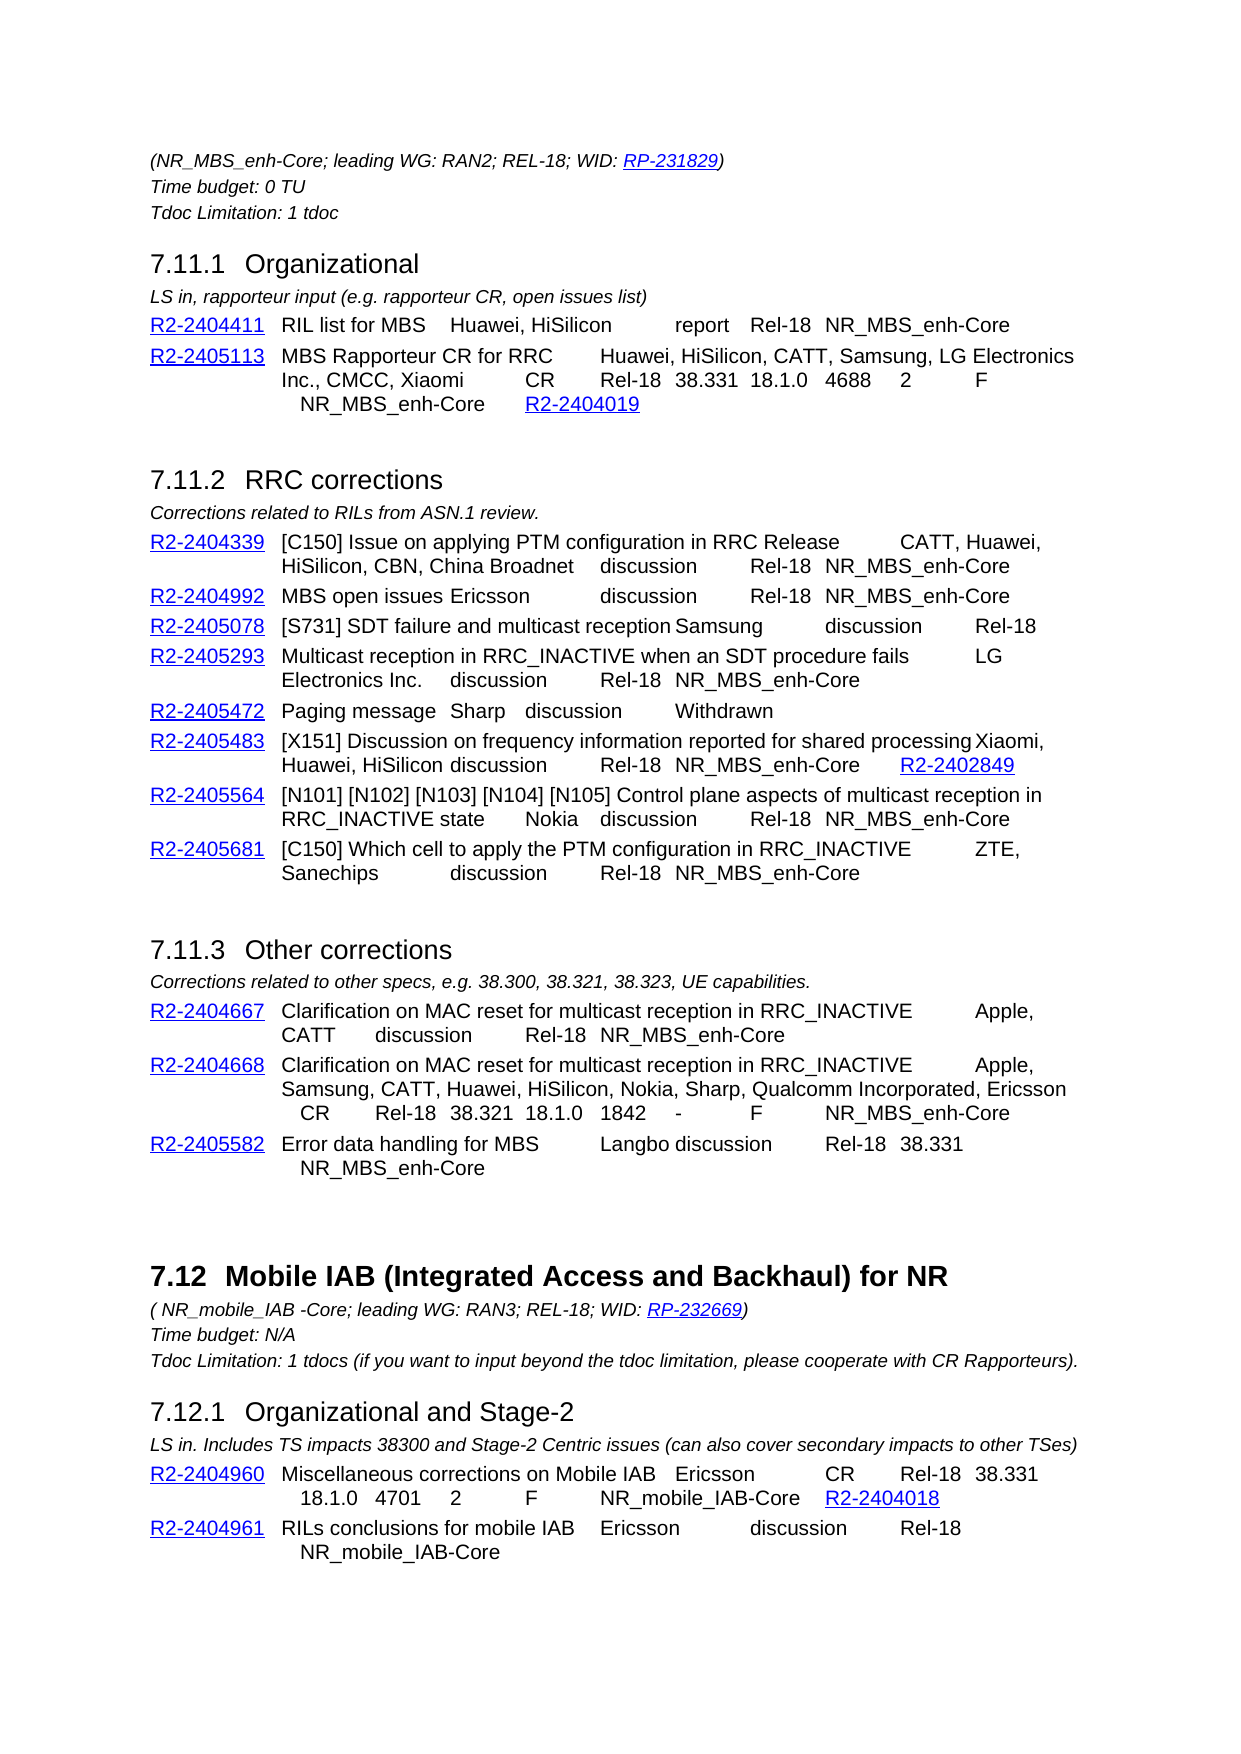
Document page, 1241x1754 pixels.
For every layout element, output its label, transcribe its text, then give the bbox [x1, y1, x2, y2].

title R2-2405113 MBS Rapporteur CR for RRC Huawei, HiSilicon, CATT, Samsung, LG Electronics Inc., CMCC, Xiaomi CR Rel-18 38.331 18.1.0 4688 2 F NR_MBS_enh-Core R2-2404019 [150, 343, 1090, 415]
title R2-2405681 [C150] Which cell to apply the PTM configuration in RRC_INACTIVE ZTE, Sanechips discussion Rel-18 NR_MBS_enh-Core [150, 837, 1090, 885]
subtitle 7.12 Mobile IAB (Integrated Access and Backhaul) for NR [150, 1258, 1090, 1292]
title R2-2404961 RILs conclusions for mobile IAB Ericsson discussion Rel-18 NR_mobile_IAB-Core [150, 1516, 1090, 1564]
text Time budget: N/A [150, 1324, 1090, 1346]
text Corrections related to RILs from ASN.1 review. [150, 502, 1090, 523]
title R2-2404960 Miscellaneous corrections on Mobile IAB Ericsson CR Rel-18 38.331 18.1.0 4701 2 F NR_mobile_IAB-Core R2-2404018 [150, 1462, 1090, 1509]
title R2-2404411 RIL list for MBS Huawei, HiSilicon report Rel-18 NR_MBS_enh-Core [150, 313, 1090, 337]
title R2-2405564 [N101] [N102] [N103] [N104] [N105] Control plane aspects of multicast reception in RRC_INACTIVE state Nokia discussion Rel-18 NR_MBS_enh-Core [150, 783, 1090, 831]
title R2-2404667 Clarification on MAC reset for multicast reception in RRC_INACTIVE Apple, CATT discussion Rel-18 NR_MBS_enh-Core [150, 999, 1090, 1047]
title R2-2405483 [X151] Discussion on frequency information reported for shared processing Xiaomi, Huawei, HiSilicon discussion Rel-18 NR_MBS_enh-Core R2-2402849 [150, 729, 1090, 777]
subtitle 7.11.3 Other corrections [150, 934, 1090, 965]
title R2-2405472 Paging message Sharp discussion Withdrawn [150, 698, 1090, 722]
title R2-2404992 MBS open issues Ericsson discussion Rel-18 NR_MBS_enh-Core [150, 584, 1090, 608]
subtitle 7.12.1 Organizational and Stage-2 [150, 1396, 1090, 1428]
subtitle 7.11.2 RRC corrections [150, 464, 1090, 496]
subtitle 7.11.1 Organizational [150, 248, 1090, 279]
title R2-2404339 [C150] Issue on applying PTM configuration in RRC Release CATT, Huawei, HiSilicon, CBN, China Broadnet discussion Rel-18 NR_MBS_enh-Core [150, 530, 1090, 578]
text LS in, rapporteur input (e.g. rapporteur CR, open issues list) [150, 286, 1090, 307]
title R2-2405293 Multicast reception in RRC_INACTIVE when an SDT procedure fails LG Electronics Inc. discussion Rel-18 NR_MBS_enh-Core [150, 644, 1090, 692]
text ( NR_mobile_IAB -Core; leading WG: RAN3; REL-18; WID: RP-232669) [150, 1298, 1090, 1320]
title Corrections related to other specs, e.g. 38.300, 38.321, 38.323, UE capabilities. [150, 971, 1090, 993]
title R2-2404668 Clarification on MAC reset for multicast reception in RRC_INACTIVE Apple, Samsung, CATT, Huawei, HiSilicon, Nokia, Sharp, Qualcomm Incorporated, Ericsson CR Rel-18 38.321 18.1.0 1842 - F NR_MBS_enh-Core [150, 1053, 1090, 1125]
text (NR_MBS_enh-Core; leading WG: RAN2; REL-18; WID: RP-231829) [150, 150, 1090, 172]
text Tdoc Limitation: 1 tdocs (if you want to input beyond the tdoc limitation, please cooperate with CR Rapporteurs). [150, 1350, 1090, 1371]
text Time budget: 0 TU [150, 176, 1090, 197]
text LS in. Includes TS impacts 38300 and Stage-2 Centric issues (can also cover secondary impacts to other TSes) [150, 1434, 1090, 1455]
title R2-2405582 Error data handling for MBS Langbo discussion Rel-18 38.331 NR_MBS_enh-Core [150, 1131, 1090, 1179]
title R2-2405078 [S731] SDT failure and multicast reception Samsung discussion Rel-18 [150, 614, 1090, 638]
text Tdoc Limitation: 1 tdoc [150, 201, 1090, 223]
